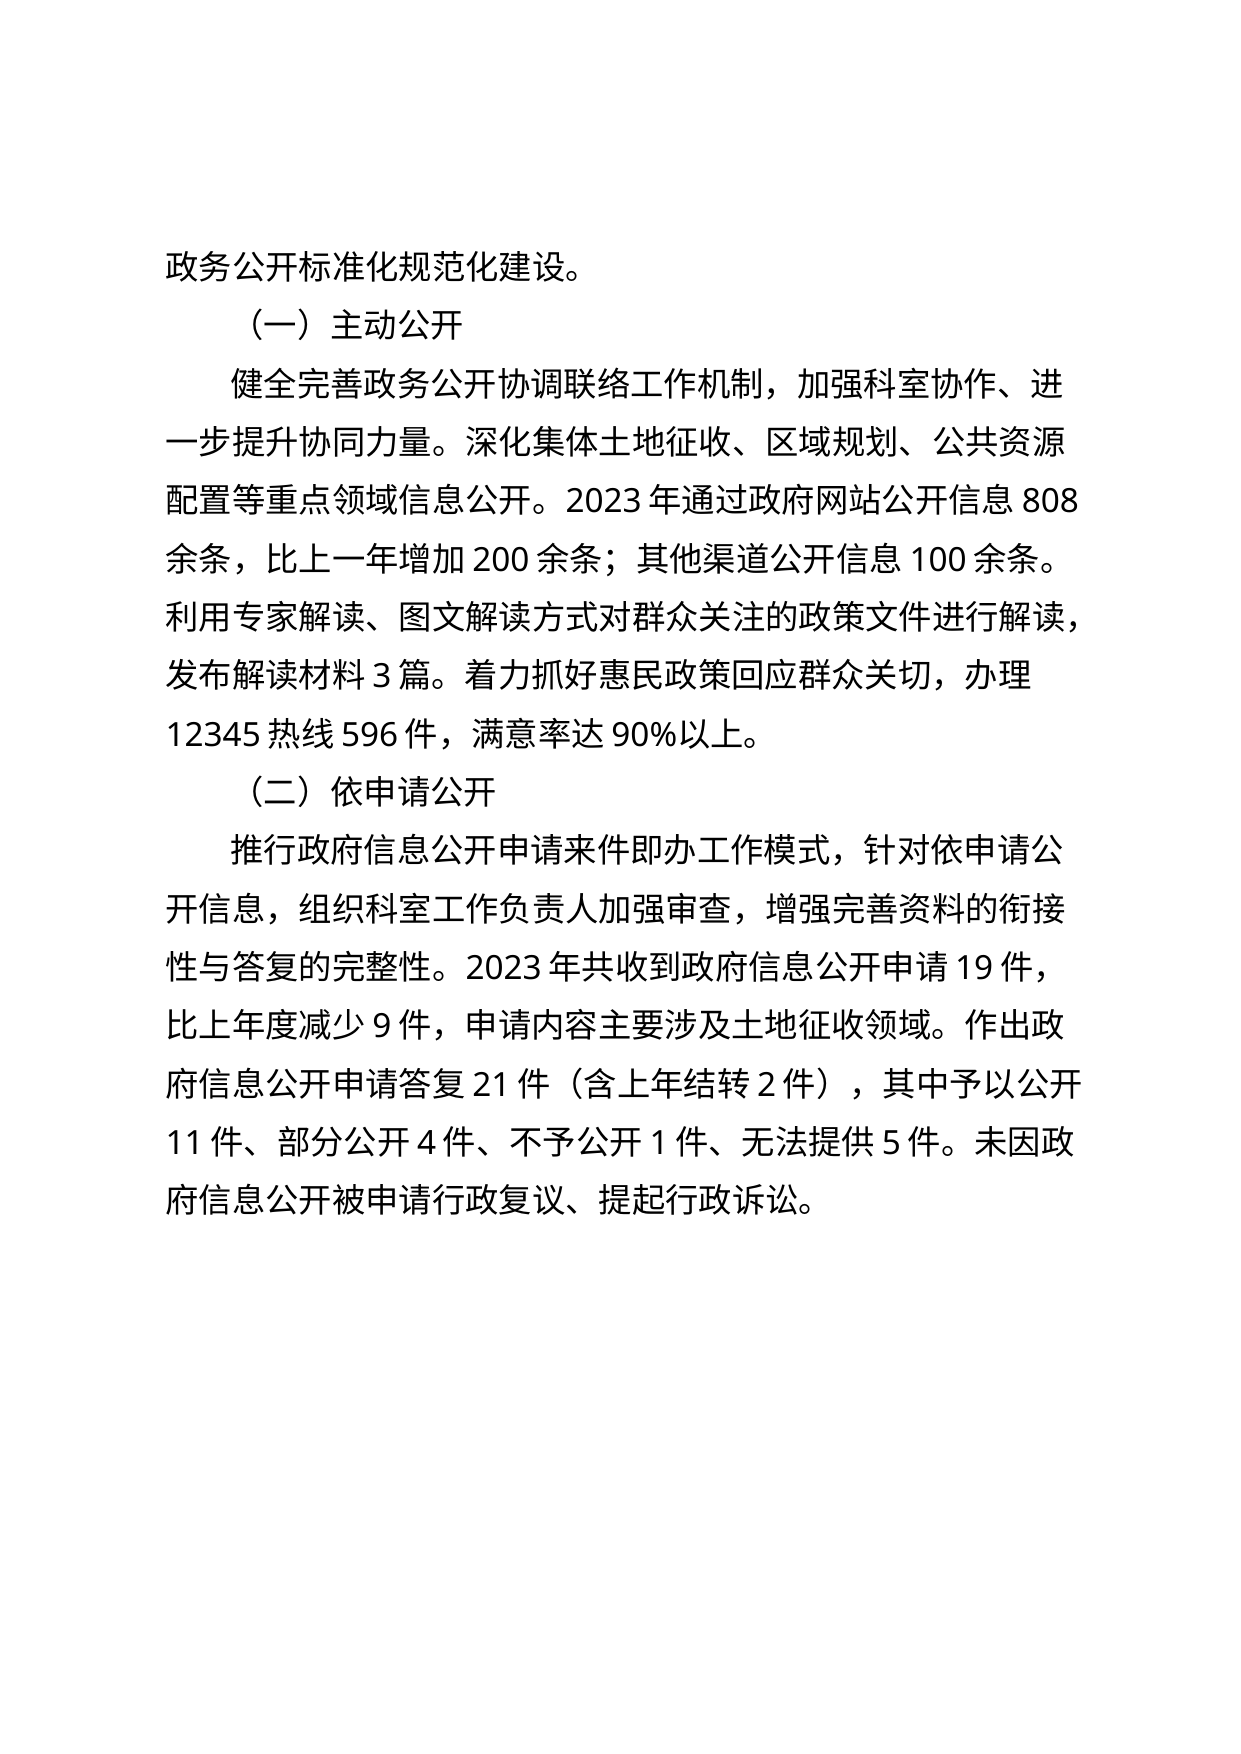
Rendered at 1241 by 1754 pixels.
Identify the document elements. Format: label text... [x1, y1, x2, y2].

text 推行政府信息公开申请来件即办工作模式，针对依申请公开信息，组织科室工作负责人加强审查，增强完善资料的衔接性与答复的完整性。2023年共收到政府信息公开申请19件，比上年度减少9件，申请内容主要涉及土地征收领域。作出政府信息公开申请答复21件（含上年结转2件），其中予以公开11件、部分公开4件、不予公开1件、无法提供5件。未因政府信息公开被申请行政复议、提起行政诉讼。 [165, 816, 1087, 1224]
text （二）依申请公开 [165, 758, 1087, 816]
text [165, 233, 1087, 291]
text （一）主动公开 [165, 291, 1087, 349]
text 健全完善政务公开协调联络工作机制，加强科室协作、进一步提升协同力量。深化集体土地征收、区域规划、公共资源配置等重点领域信息公开。2023年通过政府网站公开信息808余条，比上一年增加200余条；其他渠道公开信息100余条。利用专家解读、图文解读方式对群众关注的政策文件进行解读，发布解读材料3篇。着力抓好惠民政策回应群众关切，办理12345热线596件，满意率达90%以上。 [165, 349, 1087, 758]
